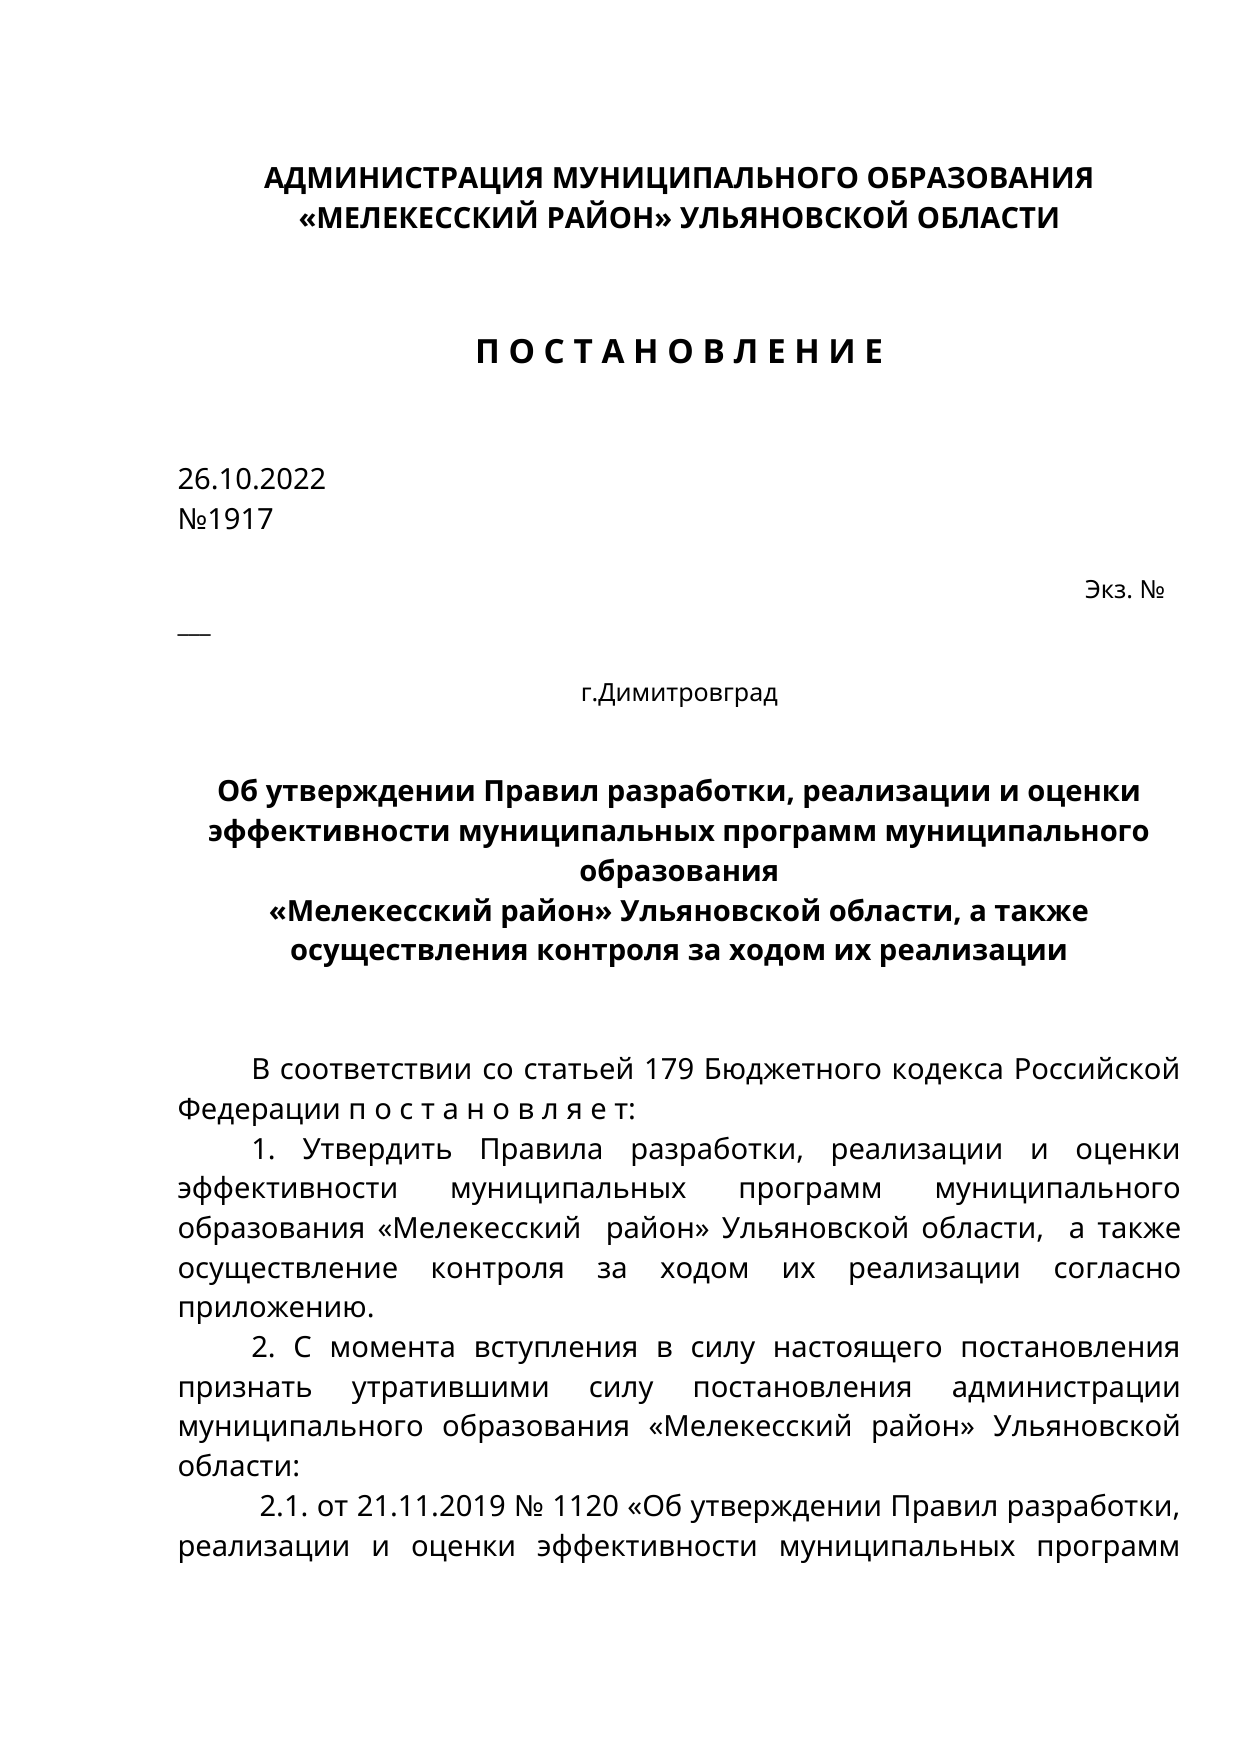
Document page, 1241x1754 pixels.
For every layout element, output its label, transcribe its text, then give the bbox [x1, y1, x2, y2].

text 26.10.2022 №1917 [177, 458, 1181, 538]
title «Мелекесский район» Ульяновской области, а также осуществления контроля за ходом их реализации [177, 890, 1181, 969]
text г.Димитровград [177, 674, 1181, 708]
text 1. Утвердить Правила разработки, реализации и оценки эффективности муниципальных программ муниципального образования «Мелекесский район» Ульяновской области, а также осуществление контроля за ходом их реализации согласно приложению. [177, 1128, 1181, 1326]
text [177, 1485, 1181, 1564]
text АДМИНИСТРАЦИЯ МУНИЦИПАЛЬНОГО ОБРАЗОВАНИЯ «МЕЛЕКЕССКИЙ РАЙОН» УЛЬЯНОВСКОЙ ОБЛАСТИ [177, 158, 1181, 237]
text Экз. № ___ [177, 572, 1181, 640]
text В соответствии со статьей 179 Бюджетного кодекса Российской Федерации п о с т а н о в л я е т: [177, 1048, 1181, 1128]
title Об утверждении Правил разработки, реализации и оценки эффективности муниципальных программ муниципального образования [177, 771, 1181, 890]
text П О С Т А Н О В Л Е Н И Е [177, 328, 1181, 373]
text 2. С момента вступления в силу настоящего постановления признать утратившими силу постановления администрации муниципального образования «Мелекесский район» Ульяновской области: [177, 1326, 1181, 1485]
